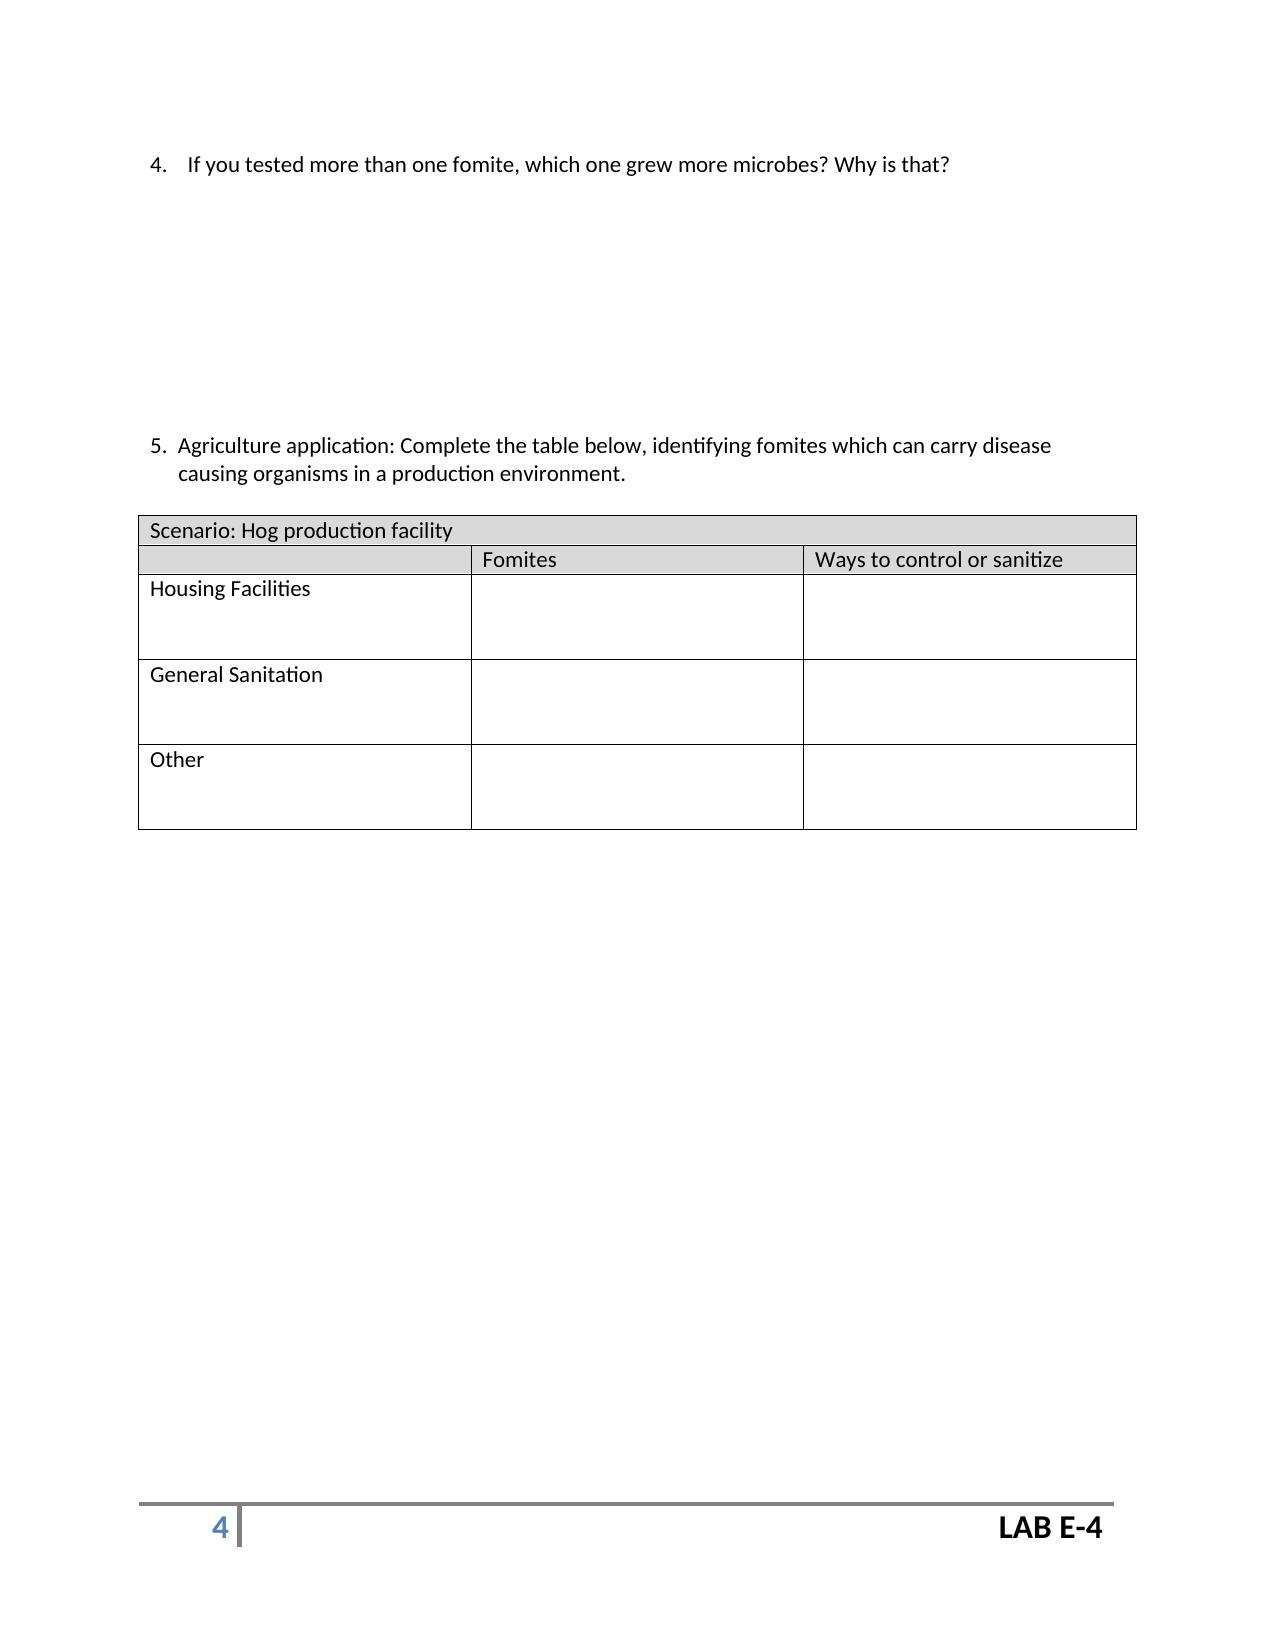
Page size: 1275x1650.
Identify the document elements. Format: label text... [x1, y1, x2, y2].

table_cell [804, 575, 1136, 659]
table_cell [472, 745, 803, 829]
table_cell [139, 546, 471, 573]
table_cell [472, 575, 803, 659]
table_header Scenario: Hog production facility [139, 516, 1136, 544]
table_cell Other [139, 745, 471, 829]
list If you tested more than one fomite, which one grew more microbes? Why is that? [150, 150, 1125, 178]
table_cell [804, 745, 1136, 829]
text 5. Agriculture application: Complete the table below, identifying fomites which can carry disease causing organisms in a production environment. [150, 431, 1125, 487]
table_cell Fomites [472, 546, 803, 573]
table_cell [472, 660, 803, 744]
table_cell Housing Facilities [139, 575, 471, 659]
table_cell [804, 660, 1136, 744]
table_cell Ways to control or sanitize [804, 546, 1136, 573]
table_cell General Sanitation [139, 660, 471, 744]
